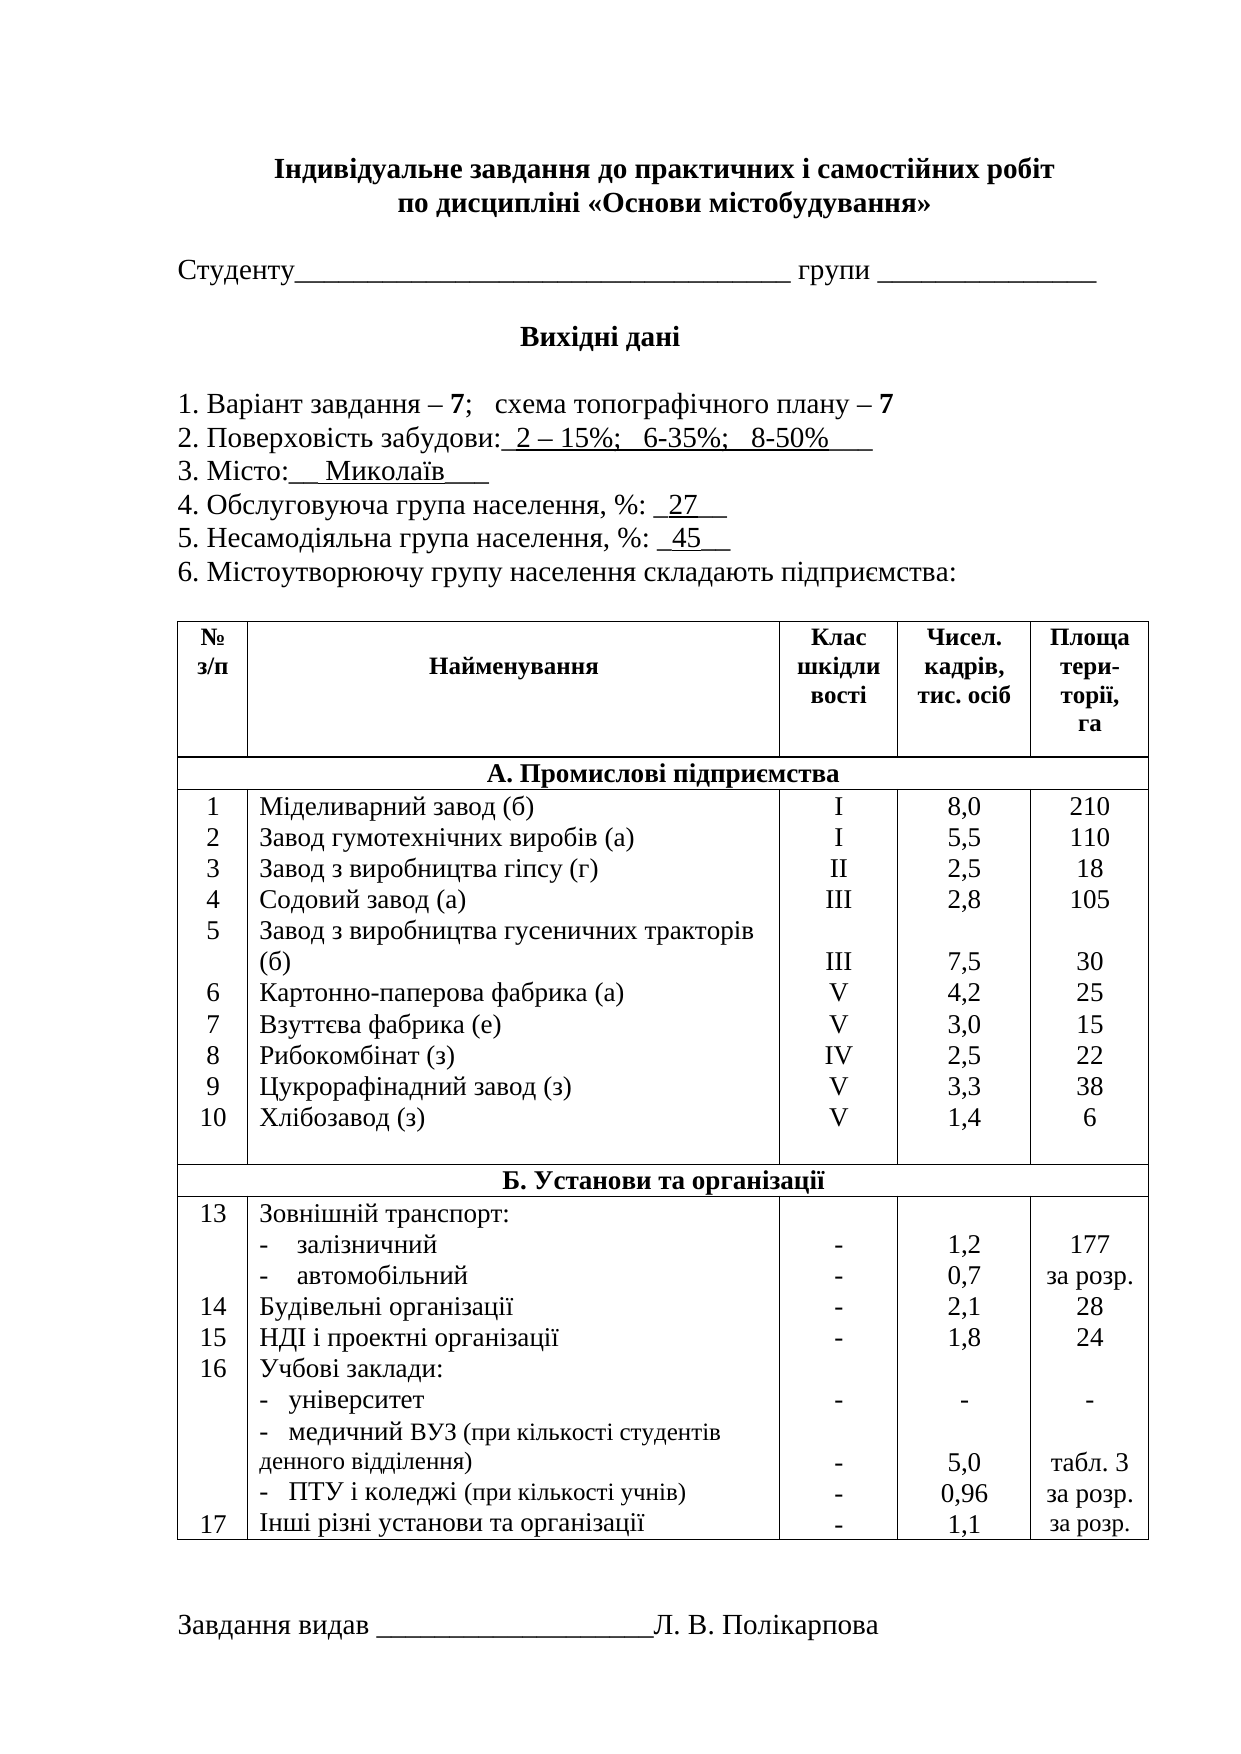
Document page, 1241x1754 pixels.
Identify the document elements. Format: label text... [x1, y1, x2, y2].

table_cell 1,2 0,7 2,1 1,8 - 5,0 0,96 1,1 [898, 1197, 1030, 1539]
text 2. Поверховість забудови:_2 – 15%; 6-35%; 8-50%___ [177, 420, 1152, 453]
text 5. Несамодіяльна група населення, %: _45__ [177, 521, 1152, 554]
table_cell 8,0 5,5 2,5 2,8 7,5 4,2 3,0 2,5 3,3 1,4 [898, 790, 1030, 1163]
text 1. Варіант завдання – 7; схема топографічного плану – 7 [177, 386, 1152, 420]
table_cell - - - - - - - - [780, 1197, 897, 1539]
text Студенту__________________________________ групи _______________ [177, 252, 1152, 286]
text 6. Містоутворюючу групу населення складають підприємства: [177, 554, 1152, 588]
table_cell 13 14 15 16 17 [178, 1197, 247, 1539]
text по дисципліні «Основи містобудування» [177, 185, 1152, 219]
text Індивідуальне завдання до практичних і самостійних робіт [177, 152, 1152, 185]
table_header Площа території, га [1031, 622, 1148, 756]
table_header Клас шкідливості [780, 622, 897, 756]
text 3. Місто:__ Миколаїв___ [177, 453, 1152, 487]
table_cell 1 2 3 4 5 6 7 8 9 10 [178, 790, 247, 1163]
text Вихідні дані [177, 319, 1152, 353]
table_cell 177 за розр. 28 24 - табл. 3 за розр. за розр. [1031, 1197, 1148, 1539]
table_cell I I II III III V V IV V V [780, 790, 897, 1163]
table_header Чисел. кадрів, тис. осіб [898, 622, 1030, 756]
table_cell А. Промислові підприємства [178, 758, 1148, 789]
text Завдання видав ___________________Л. В. Полікарпова [177, 1607, 1152, 1641]
text 4. Обслуговуюча група населення, %: _27__ [177, 487, 1152, 521]
table_cell Б. Установи та організації [178, 1165, 1148, 1196]
table_header № з/п [178, 622, 247, 756]
table_header Найменування [248, 622, 779, 756]
table_cell Зовнішній транспорт: залізничний автомобільний Будівельні організації НДІ і проектні організації Учбові заклади: - університет - медичний ВУЗ (при кількості студентів денного відділення) - ПТУ і коледжі (при кількості учнів) Інші різні установи та організації [248, 1197, 779, 1539]
table_cell 210 110 18 105 30 25 15 22 38 6 [1031, 790, 1148, 1163]
table_cell Міделиварний завод (б) Завод гумотехнічних виробів (а) Завод з виробництва гіпсу (г) Содовий завод (а) Завод з виробництва гусеничних тракторів (б) Картонно-паперова фабрика (а) Взуттєва фабрика (е) Рибокомбінат (з) Цукрорафінадний завод (з) Хлібозавод (з) [248, 790, 779, 1163]
